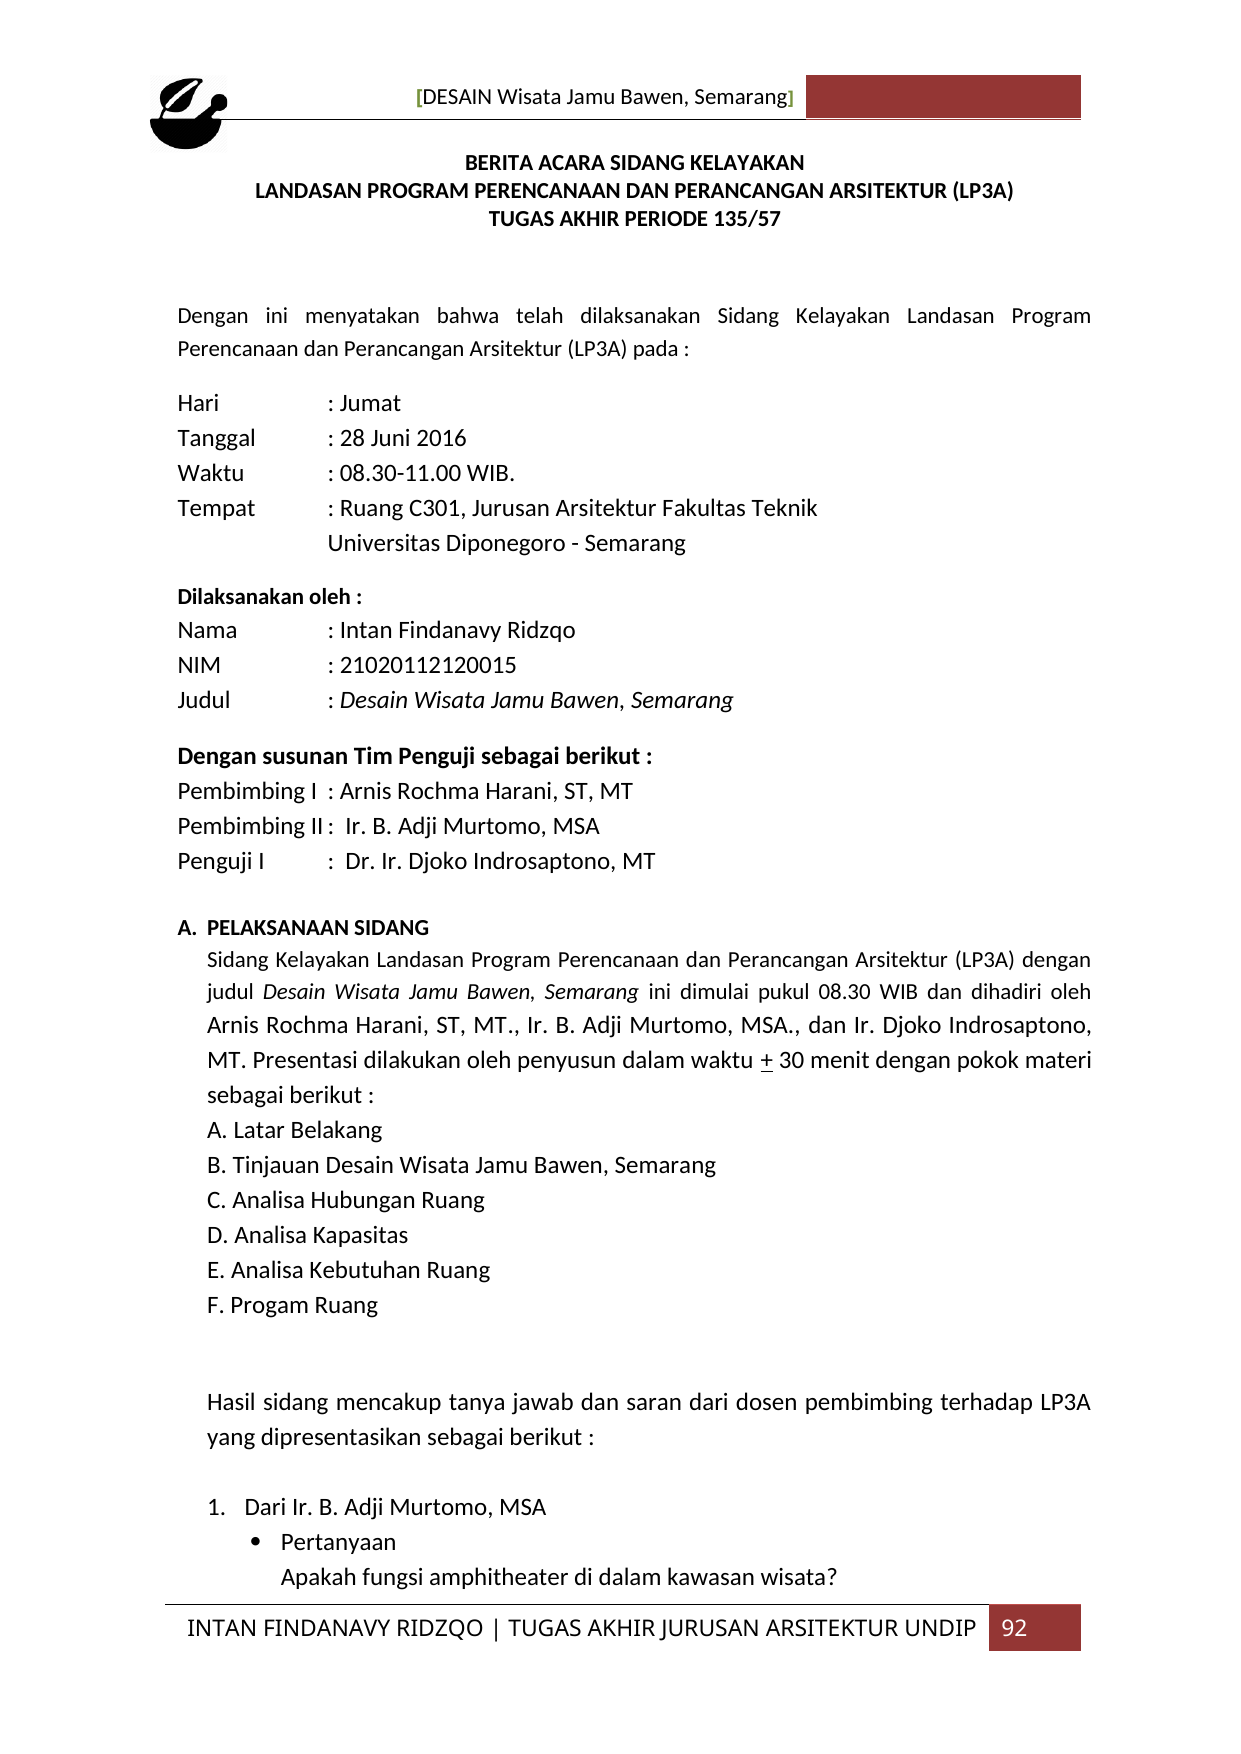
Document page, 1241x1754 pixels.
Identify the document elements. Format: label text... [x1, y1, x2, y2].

list B. Tinjauan Desain Wisata Jamu Bawen, Semarang [207, 1149, 1092, 1180]
text Hari : Jumat [177, 387, 1092, 417]
picture [149, 75, 228, 153]
text BERITA ACARA SIDANG KELAYAKAN [177, 148, 1092, 176]
text Dilaksanakan oleh : [177, 582, 1092, 611]
text NIM : 21020112120015 [177, 650, 1092, 680]
list A. Latar Belakang [207, 1114, 1092, 1145]
text Dengan ini menyatakan bahwa telah dilaksanakan Sidang Kelayakan Landasan Program Perencanaan dan Perancangan Arsitektur (LP3A) pada : [177, 301, 1092, 362]
list C. Analisa Hubungan Ruang [207, 1184, 1092, 1215]
text Pembimbing II : Ir. B. Adji Murtomo, MSA [177, 811, 1092, 841]
text Dengan susunan Tim Penguji sebagai berikut : [177, 741, 1092, 771]
text Pembimbing I : Arnis Rochma Harani, ST, MT [177, 776, 1092, 806]
list Pertanyaan [251, 1526, 1092, 1556]
list D. Analisa Kapasitas [207, 1219, 1092, 1250]
text Tanggal : 28 Juni 2016 [177, 422, 1092, 452]
list Hasil sidang mencakup tanya jawab dan saran dari dosen pembimbing terhadap LP3A yang dipresentasikan sebagai berikut : [207, 1386, 1092, 1451]
list E. Analisa Kebutuhan Ruang [207, 1254, 1092, 1285]
text LANDASAN PROGRAM PERENCANAAN DAN PERANCANGAN ARSITEKTUR (LP3A) [177, 176, 1092, 204]
list Dari Ir. B. Adji Murtomo, MSA [207, 1491, 1092, 1521]
text Judul : Desain Wisata Jamu Bawen, Semarang [177, 685, 1092, 715]
list Apakah fungsi amphitheater di dalam kawasan wisata? [281, 1561, 1092, 1591]
text Nama : Intan Findanavy Ridzqo [177, 615, 1092, 645]
text TUGAS AKHIR PERIODE 135/57 [177, 204, 1092, 232]
list Sidang Kelayakan Landasan Program Perencanaan dan Perancangan Arsitektur (LP3A) dengan judul Desain Wisata Jamu Bawen, Semarang ini dimulai pukul 08.30 WIB dan dihadiri oleh Arnis Rochma Harani, ST, MT., Ir. B. Adji Murtomo, MSA., dan Ir. Djoko Indrosaptono, MT. Presentasi dilakukan oleh penyusun dalam waktu + 30 menit dengan pokok materi sebagai berikut : [207, 945, 1092, 1110]
text Penguji I : Dr. Ir. Djoko Indrosaptono, MT [177, 846, 1092, 876]
list PELAKSANAAN SIDANG [177, 913, 1092, 941]
text Universitas Diponegoro - Semarang [177, 527, 1092, 557]
text Tempat : Ruang C301, Jurusan Arsitektur Fakultas Teknik [177, 492, 1092, 522]
text Waktu : 08.30-11.00 WIB. [177, 457, 1092, 487]
list F. Progam Ruang [207, 1289, 1092, 1320]
